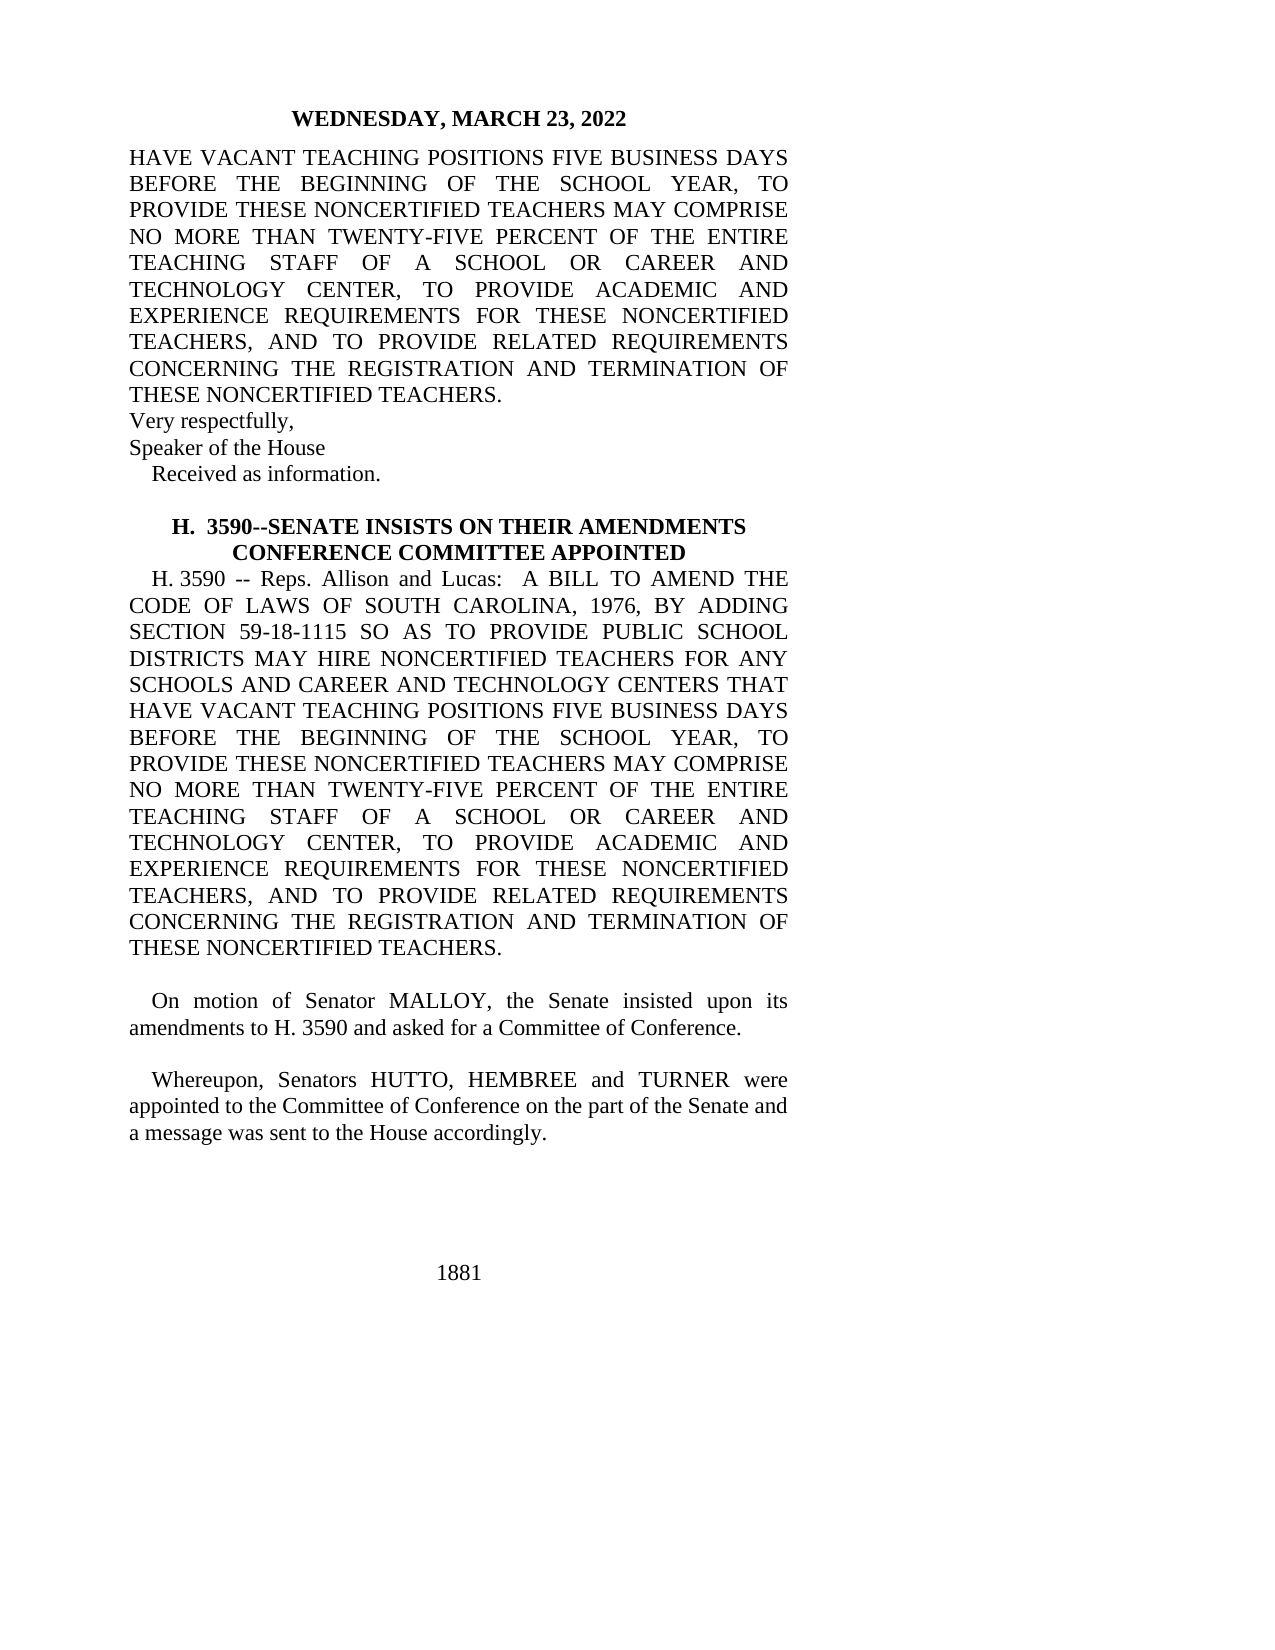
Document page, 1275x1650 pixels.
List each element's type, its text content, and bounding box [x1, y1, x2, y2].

text H. 3590--SENATE INSISTS ON THEIR AMENDMENTS [129, 513, 789, 539]
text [129, 144, 789, 407]
text Very respectfully, [129, 407, 789, 434]
text Whereupon, Senators HUTTO, HEMBREE and TURNER were appointed to the Committee of Conference on the part of the Senate and a message was sent to the House accordingly. [129, 1066, 789, 1145]
text On motion of Senator MALLOY, the Senate insisted upon its amendments to H. 3590 and asked for a Committee of Conference. [129, 987, 789, 1040]
text Received as information. [129, 460, 789, 486]
text CONFERENCE COMMITTEE APPOINTED [129, 539, 789, 566]
text Speaker of the House [129, 434, 789, 460]
